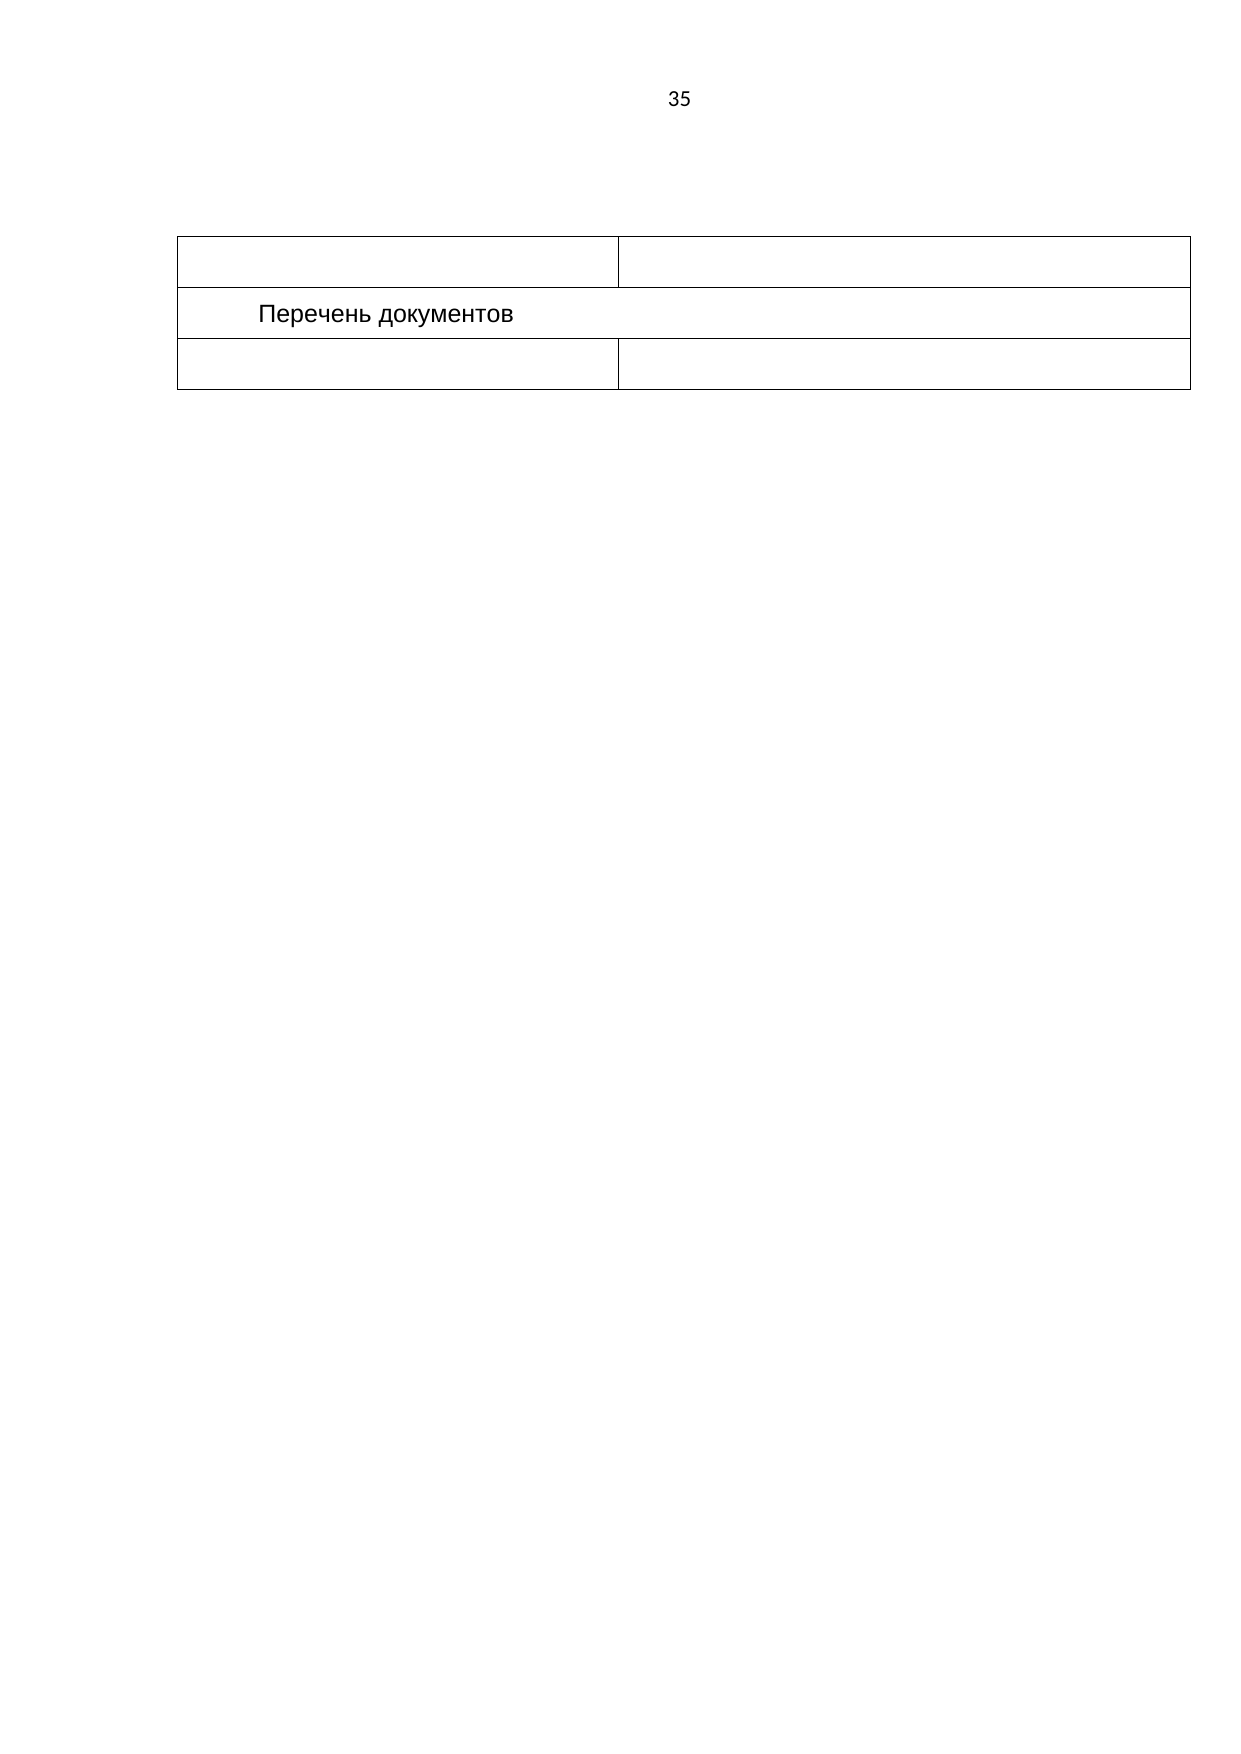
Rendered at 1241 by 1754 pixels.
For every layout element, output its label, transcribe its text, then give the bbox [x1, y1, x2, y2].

table_cell [619, 339, 1190, 389]
table_cell [178, 339, 618, 389]
table_cell [619, 237, 1190, 287]
table_cell Перечень документов [178, 288, 1190, 338]
table_cell [178, 237, 618, 287]
